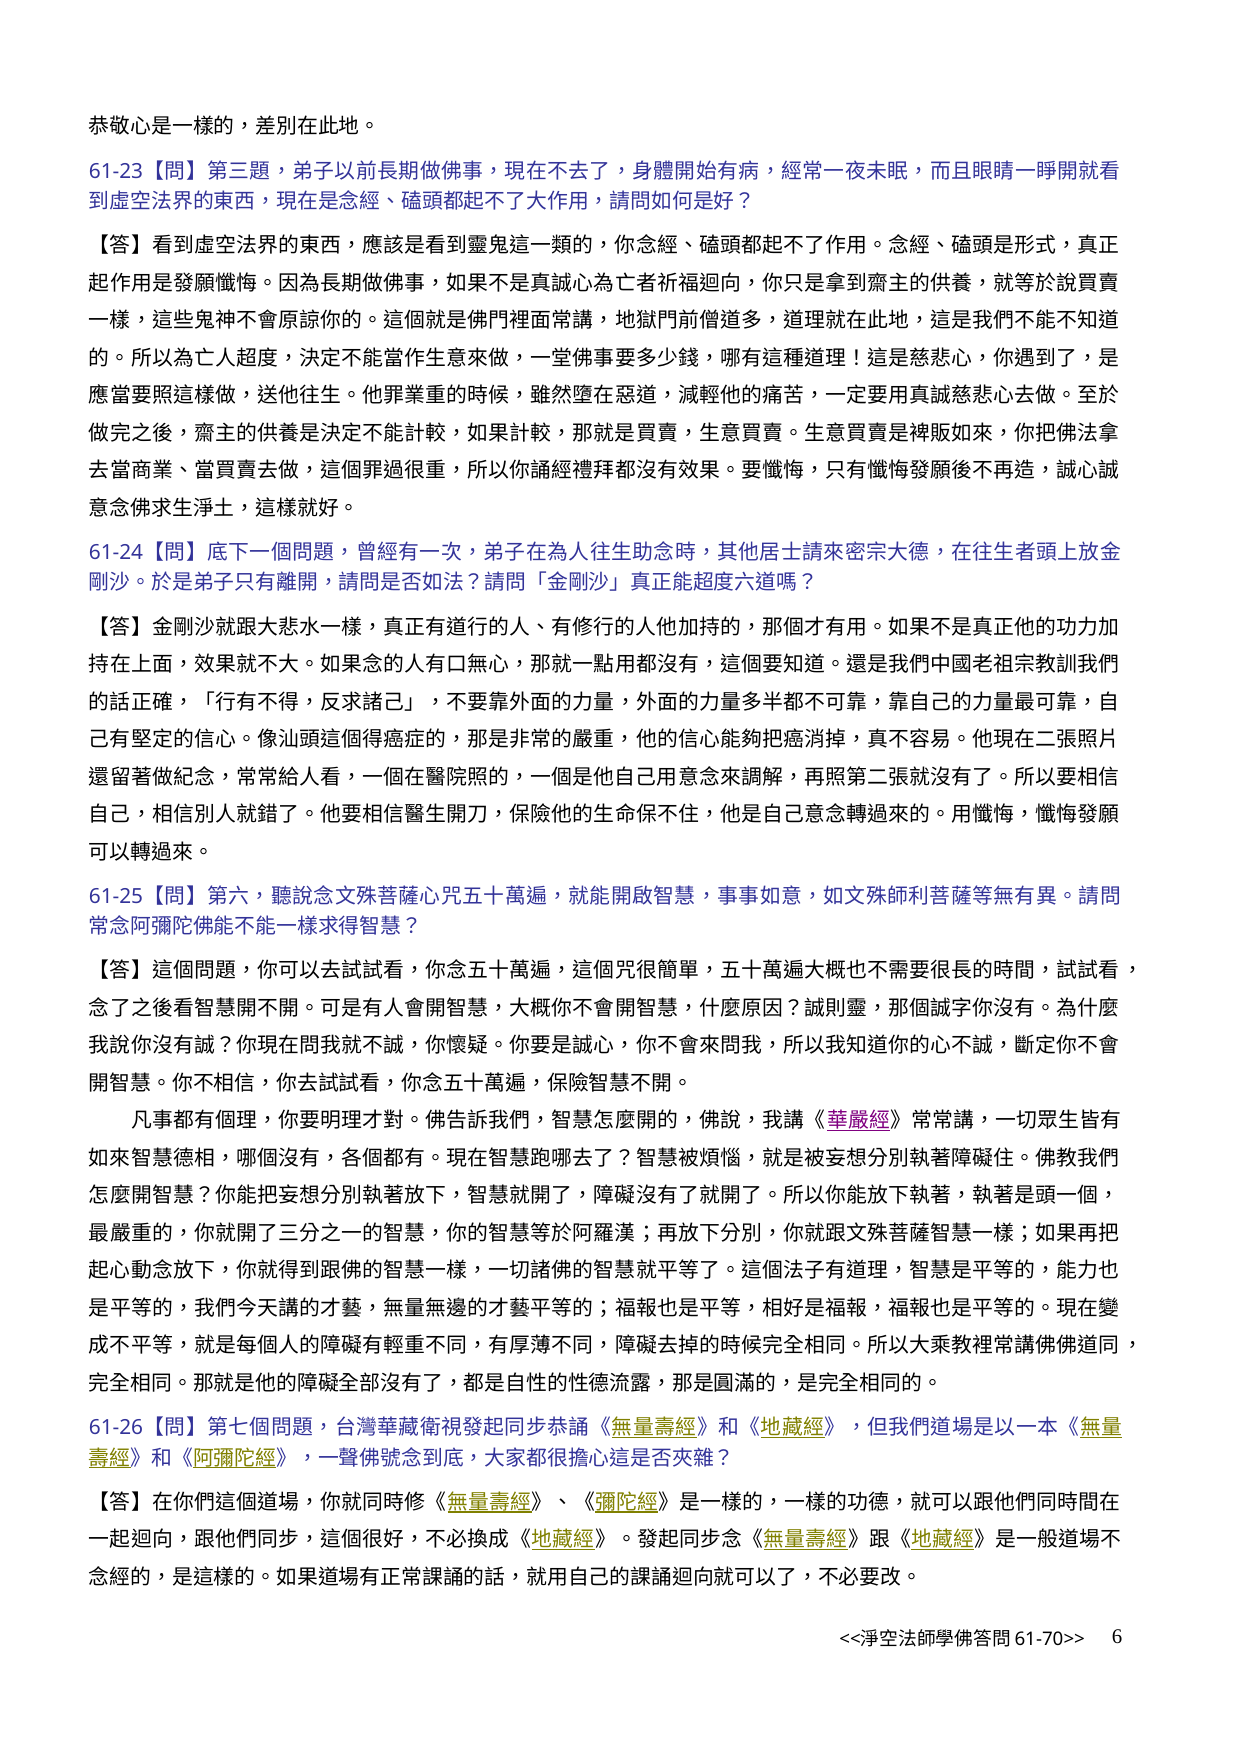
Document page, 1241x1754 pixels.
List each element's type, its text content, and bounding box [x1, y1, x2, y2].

text 【答】金剛沙就跟大悲水一樣，真正有道行的人、有修行的人他加持的，那個才有用。如果不是真正他的功力加持在上面，效果就不大。如果念的人有口無心，那就一點用都沒有，這個要知道。還是我們中國老祖宗教訓我們的話正確，「行有不得，反求諸己」，不要靠外面的力量，外面的力量多半都不可靠，靠自己的力量最可靠，自己有堅定的信心。像汕頭這個得癌症的，那是非常的嚴重，他的信心能夠把癌消掉，真不容易。他現在二張照片還留著做紀念，常常給人看，一個在醫院照的，一個是他自己用意念來調解，再照第二張就沒有了。所以要相信自己，相信別人就錯了。他要相信醫生開刀，保險他的生命保不住，他是自己意念轉過來的。用懺悔，懺悔發願可以轉過來。 [89, 606, 1122, 869]
text 【答】這個問題，你可以去試試看，你念五十萬遍，這個咒很簡單，五十萬遍大概也不需要很長的時間，試試看，念了之後看智慧開不開。可是有人會開智慧，大概你不會開智慧，什麼原因？誠則靈，那個誠字你沒有。為什麼我說你沒有誠？你現在問我就不誠，你懷疑。你要是誠心，你不會來問我，所以我知道你的心不誠，斷定你不會開智慧。你不相信，你去試試看，你念五十萬遍，保險智慧不開。 [89, 950, 1122, 1100]
subtitle 61-23【問】第三題，弟子以前長期做佛事，現在不去了，身體開始有病，經常一夜未眠，而且眼睛一睜開就看到虛空法界的東西，現在是念經、磕頭都起不了大作用，請問如何是好？ [89, 154, 1122, 214]
text 【答】看到虛空法界的東西，應該是看到靈鬼這一類的，你念經、磕頭都起不了作用。念經、磕頭是形式，真正起作用是發願懺悔。因為長期做佛事，如果不是真誠心為亡者祈福迴向，你只是拿到齋主的供養，就等於說買賣一樣，這些鬼神不會原諒你的。這個就是佛門裡面常講，地獄門前僧道多，道理就在此地，這是我們不能不知道的。所以為亡人超度，決定不能當作生意來做，一堂佛事要多少錢，哪有這種道理！這是慈悲心，你遇到了，是應當要照這樣做，送他往生。他罪業重的時候，雖然墮在惡道，減輕他的痛苦，一定要用真誠慈悲心去做。至於做完之後，齋主的供養是決定不能計較，如果計較，那就是買賣，生意買賣。生意買賣是裨販如來，你把佛法拿去當商業、當買賣去做，這個罪過很重，所以你誦經禮拜都沒有效果。要懺悔，只有懺悔發願後不再造，誠心誠意念佛求生淨土，這樣就好。 [89, 225, 1122, 525]
subtitle 61-24【問】底下一個問題，曾經有一次，弟子在為人往生助念時，其他居士請來密宗大德，在往生者頭上放金剛沙。於是弟子只有離開，請問是否如法？請問「金剛沙」真正能超度六道嗎？ [89, 535, 1122, 596]
text 【答】在你們這個道場，你就同時修《無量壽經》、《彌陀經》是一樣的，一樣的功德，就可以跟他們同時間在一起迴向，跟他們同步，這個很好，不必換成《地藏經》。發起同步念《無量壽經》跟《地藏經》是一般道場不念經的，是這樣的。如果道場有正常課誦的話，就用自己的課誦迴向就可以了，不必要改。 [89, 1481, 1122, 1594]
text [89, 106, 1122, 143]
text 凡事都有個理，你要明理才對。佛告訴我們，智慧怎麼開的，佛說，我講《華嚴經》常常講，一切眾生皆有如來智慧德相，哪個沒有，各個都有。現在智慧跑哪去了？智慧被煩惱，就是被妄想分別執著障礙住。佛教我們怎麼開智慧？你能把妄想分別執著放下，智慧就開了，障礙沒有了就開了。所以你能放下執著，執著是頭一個，最嚴重的，你就開了三分之一的智慧，你的智慧等於阿羅漢；再放下分別，你就跟文殊菩薩智慧一樣；如果再把起心動念放下，你就得到跟佛的智慧一樣，一切諸佛的智慧就平等了。這個法子有道理，智慧是平等的，能力也是平等的，我們今天講的才藝，無量無邊的才藝平等的；福報也是平等，相好是福報，福報也是平等的。現在變成不平等，就是每個人的障礙有輕重不同，有厚薄不同，障礙去掉的時候完全相同。所以大乘教裡常講佛佛道同，完全相同。那就是他的障礙全部沒有了，都是自性的性德流露，那是圓滿的，是完全相同的。 [89, 1100, 1122, 1400]
subtitle 61-26【問】第七個問題，台灣華藏衛視發起同步恭誦《無量壽經》和《地藏經》，但我們道場是以一本《無量壽經》和《阿彌陀經》，一聲佛號念到底，大家都很擔心這是否夾雜？ [89, 1411, 1122, 1471]
subtitle 61-25【問】第六，聽說念文殊菩薩心咒五十萬遍，就能開啟智慧，事事如意，如文殊師利菩薩等無有異。請問常念阿彌陀佛能不能一樣求得智慧？ [89, 879, 1122, 940]
